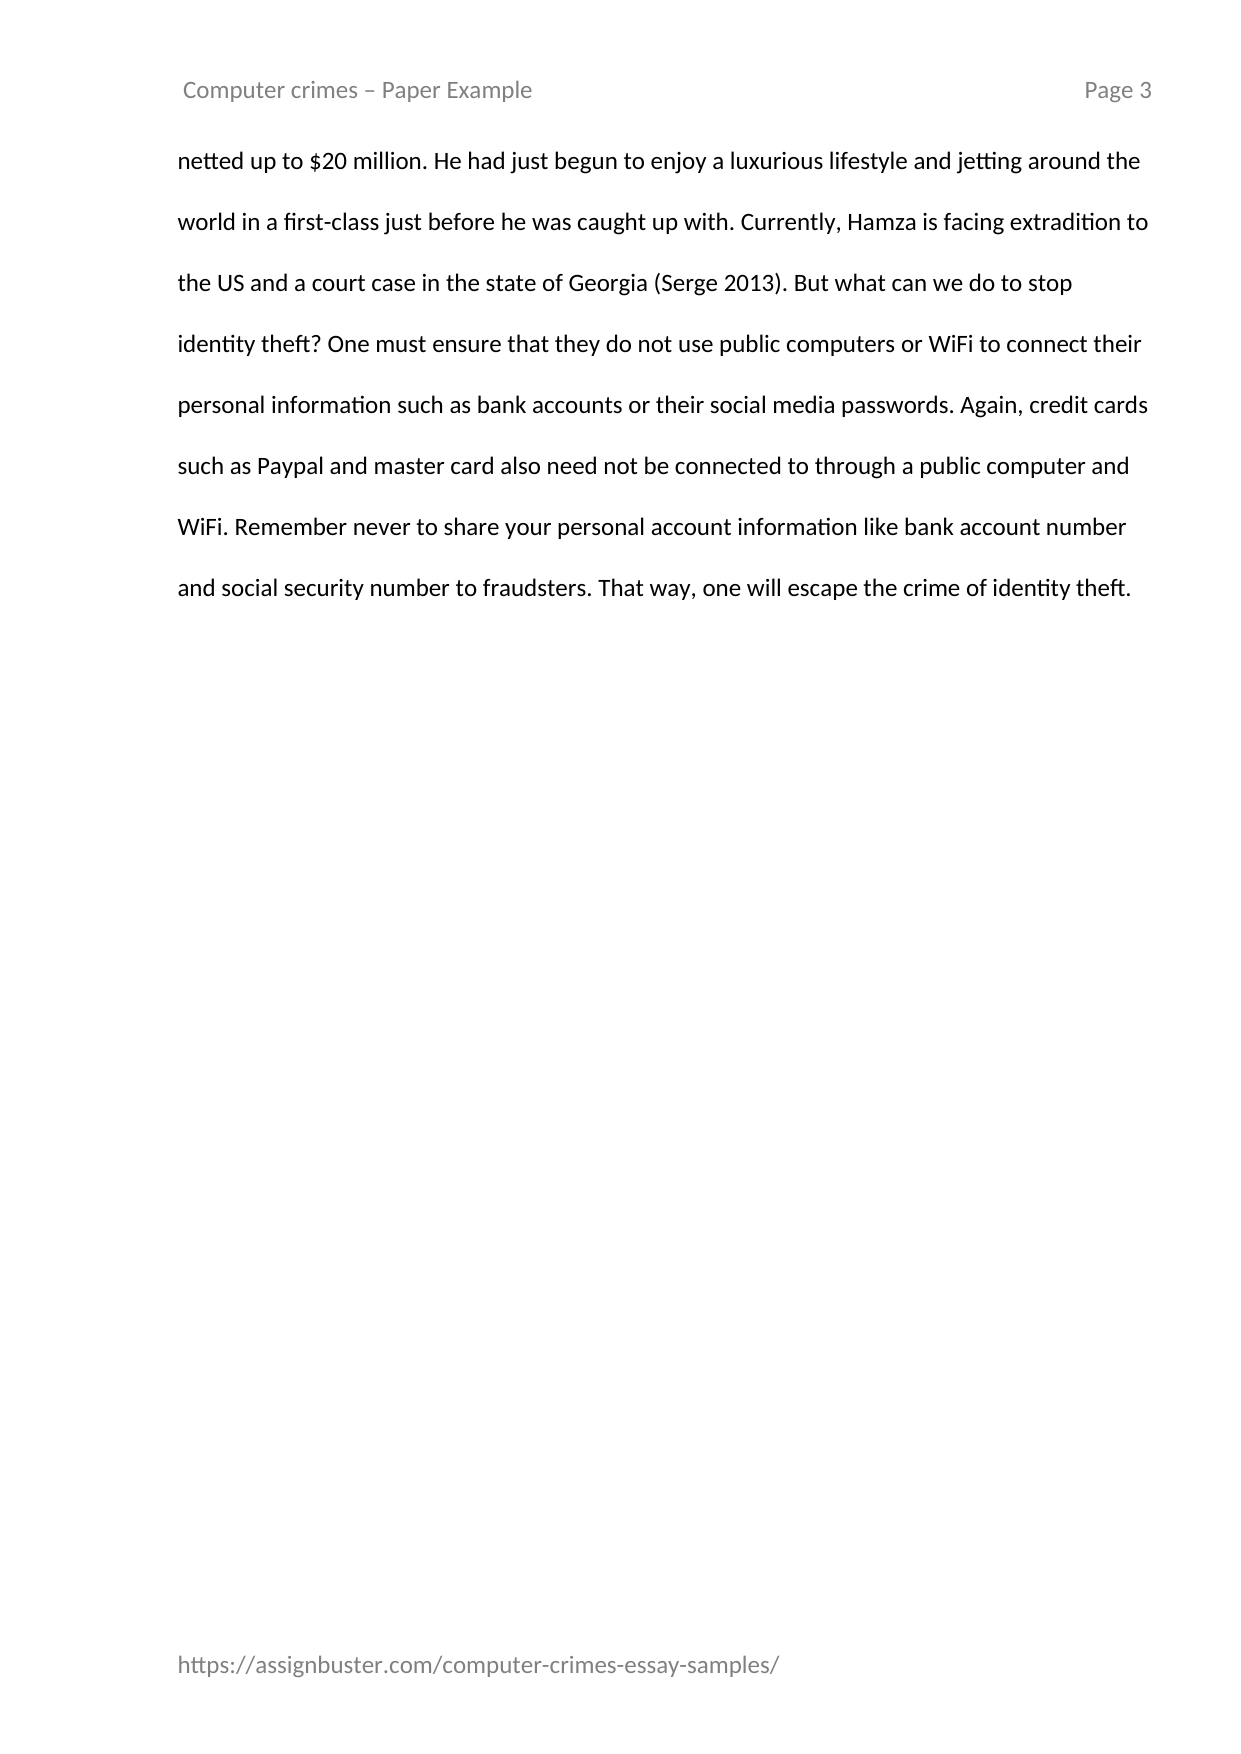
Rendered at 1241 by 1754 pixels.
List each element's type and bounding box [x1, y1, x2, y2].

text [177, 145, 1152, 603]
